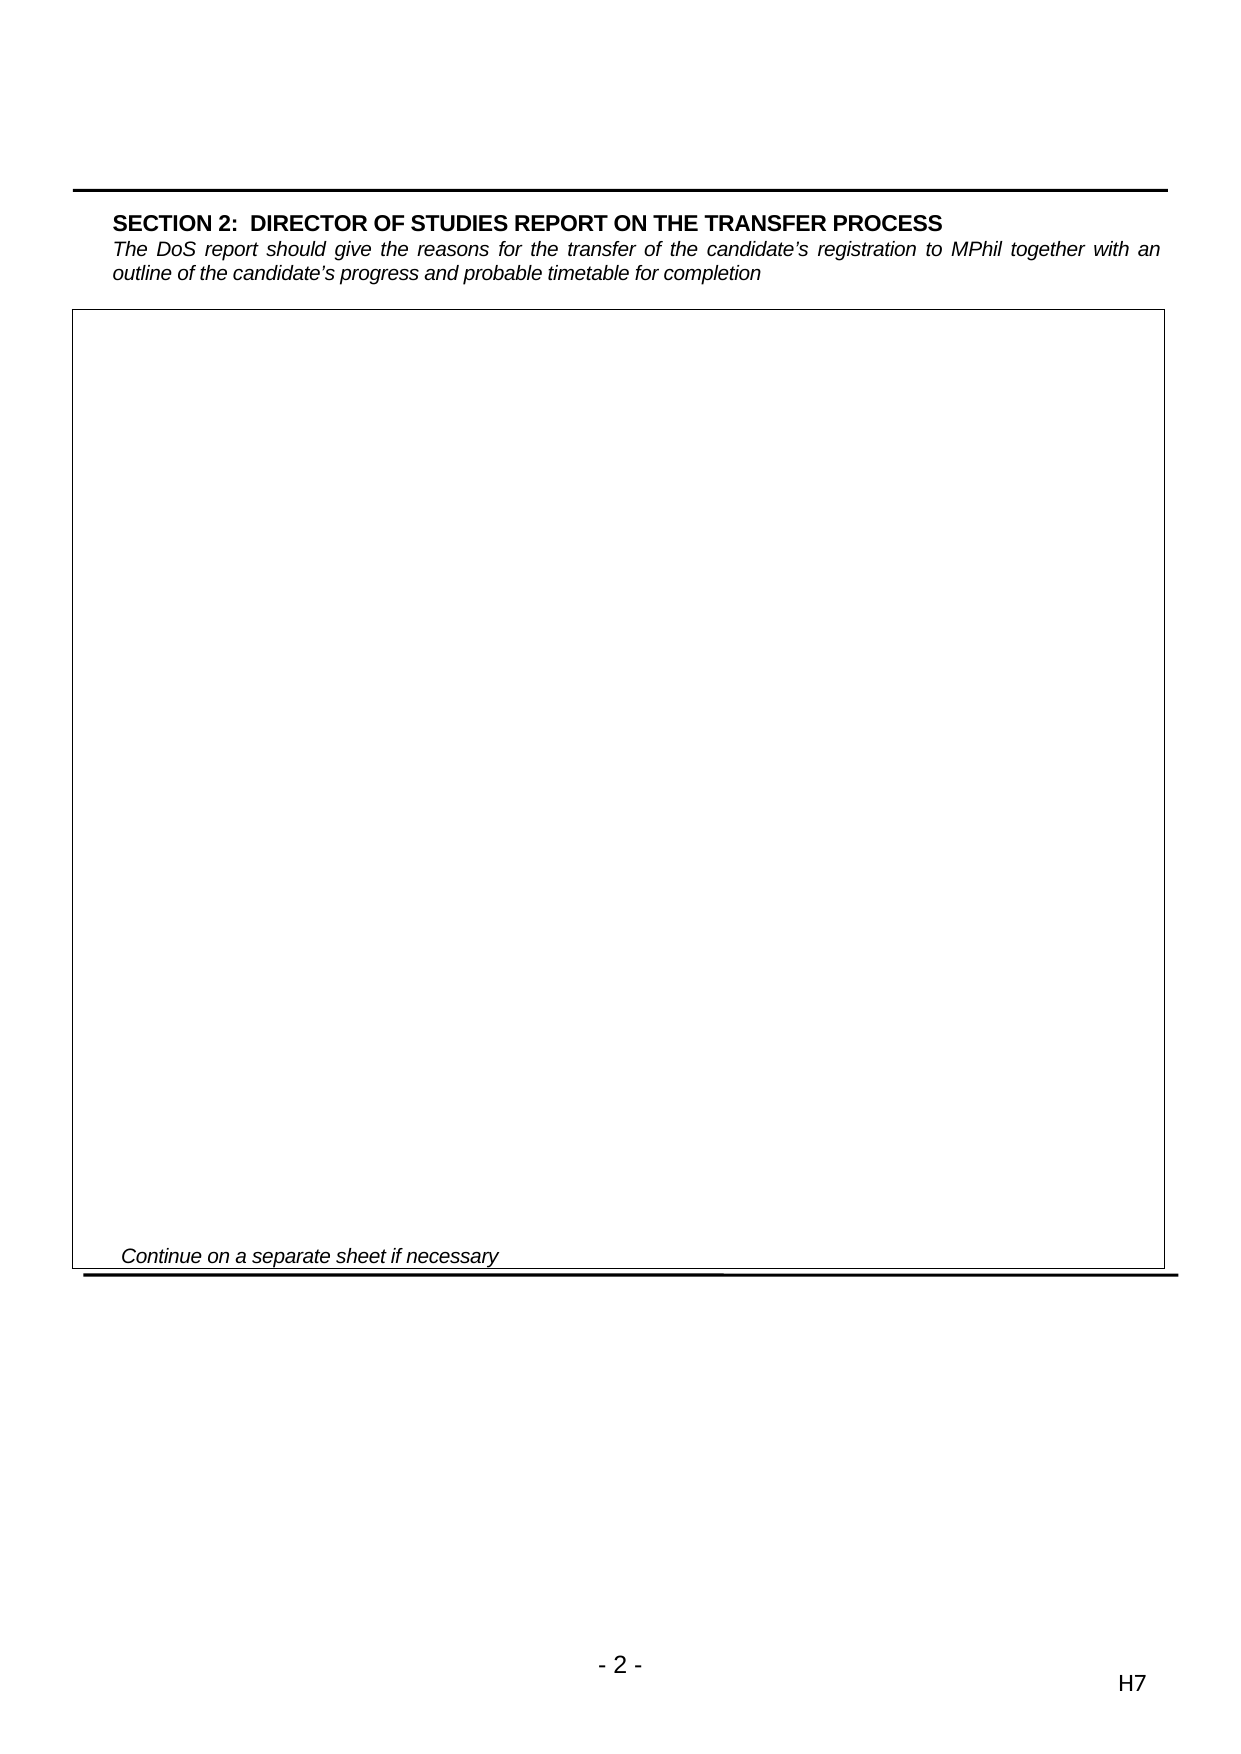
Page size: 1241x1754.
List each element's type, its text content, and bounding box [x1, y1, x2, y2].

table_header Continue on a separate sheet if necessary [73, 310, 1164, 1268]
text The DoS report should give the reasons for the transfer of the candidate’s registration to MPhil together with an outline of the candidate’s progress and probable timetable for completion [112, 237, 1165, 285]
text SECTION 2: DIRECTOR OF STUDIES REPORT ON THE TRANSFER PROCESS [112, 210, 1165, 237]
